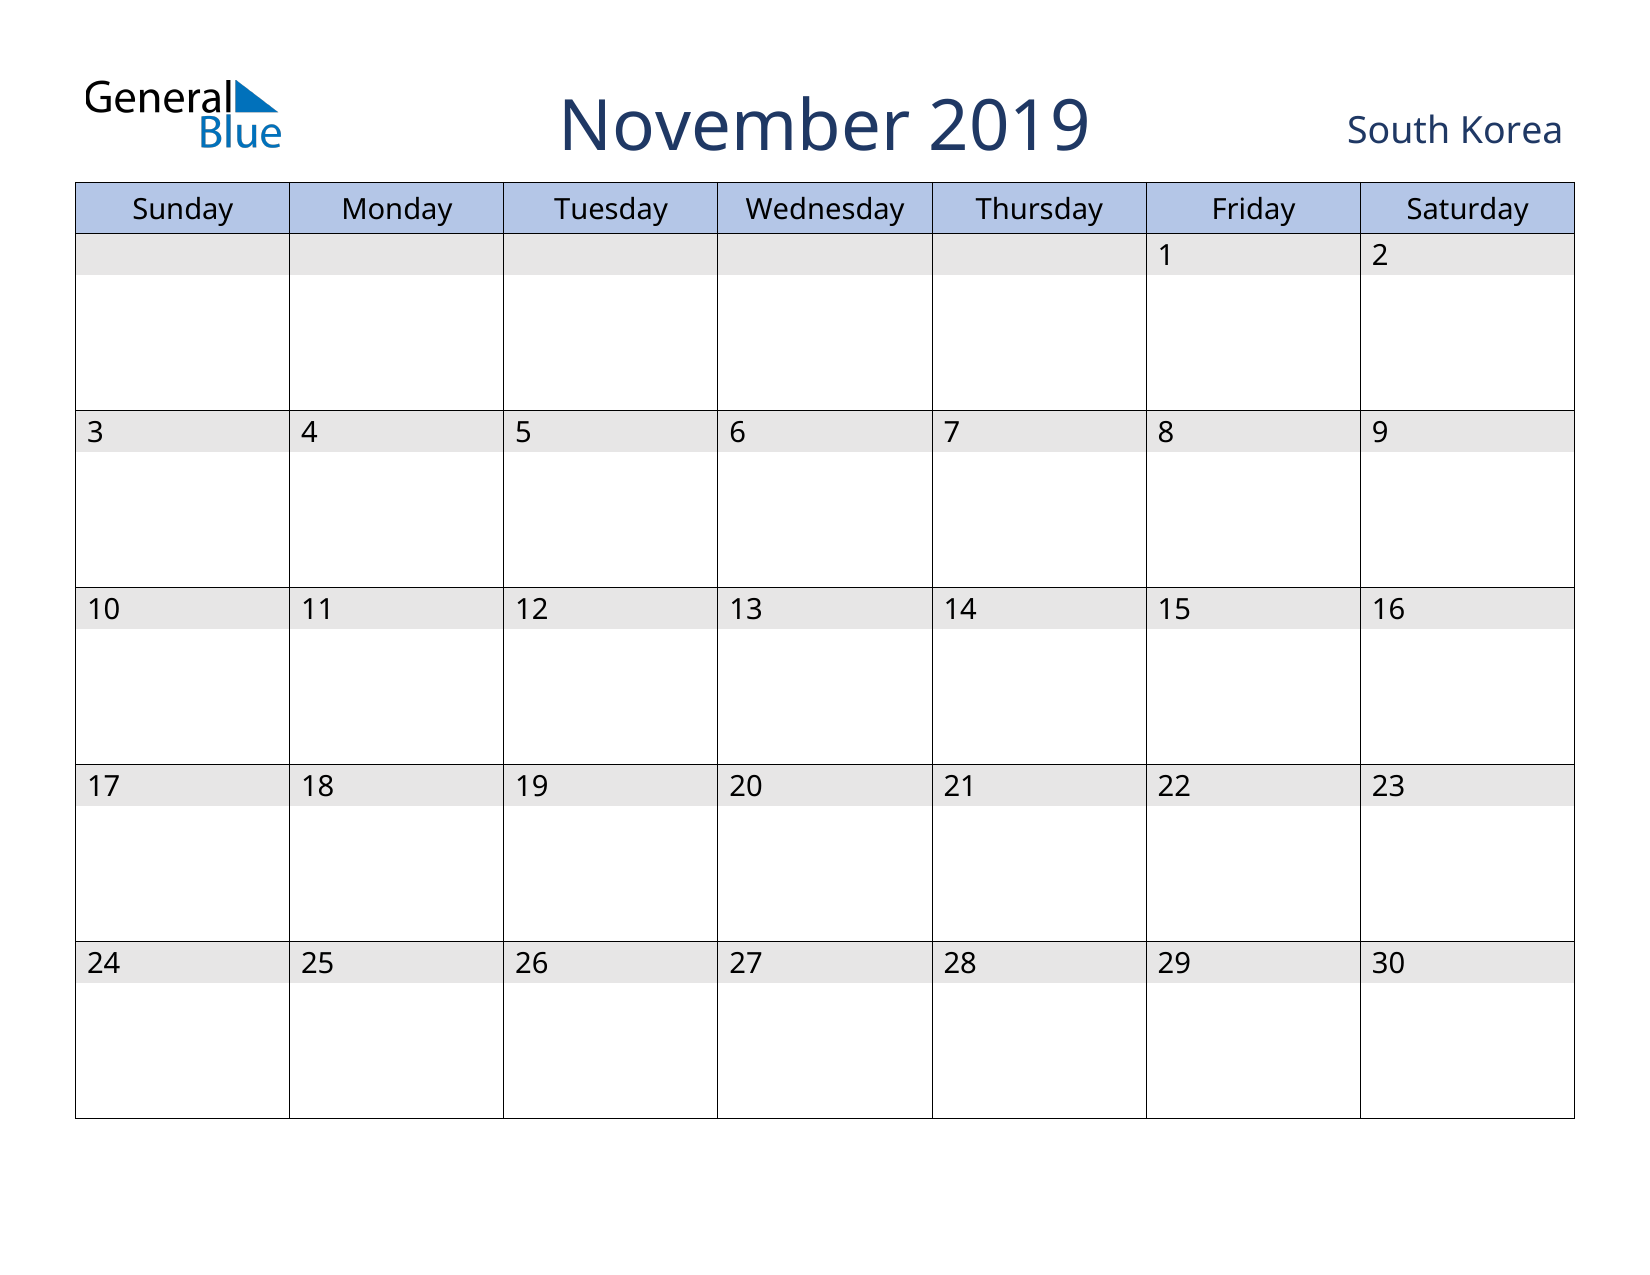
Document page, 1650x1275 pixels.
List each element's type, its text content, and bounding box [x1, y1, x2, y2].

table_cell [76, 629, 289, 764]
table_cell Wednesday [718, 183, 932, 233]
table_cell 2 [1361, 234, 1574, 275]
table_cell [1147, 629, 1360, 764]
table_cell 10 [76, 588, 289, 629]
table_cell [76, 806, 289, 941]
table_cell Tuesday [504, 183, 717, 233]
table_cell [504, 806, 717, 941]
table_cell [1361, 452, 1574, 587]
table_cell [76, 275, 289, 410]
table_cell [1147, 806, 1360, 941]
table_cell [933, 234, 1146, 275]
table_cell [718, 806, 932, 941]
table_cell [1361, 806, 1574, 941]
table_cell [290, 452, 503, 587]
table_cell 19 [504, 765, 717, 806]
table_cell 18 [290, 765, 503, 806]
table_cell [718, 452, 932, 587]
table_cell 17 [76, 765, 289, 806]
table_cell [504, 629, 717, 764]
table_header South Korea [1146, 75, 1574, 182]
table_cell [504, 452, 717, 587]
table_cell [504, 234, 717, 275]
table_cell 12 [504, 588, 717, 629]
table_cell [933, 983, 1146, 1118]
table_cell 9 [1361, 411, 1574, 452]
table_cell [718, 983, 932, 1118]
table_cell 25 [290, 942, 503, 983]
table_cell [504, 275, 717, 410]
table_cell [933, 806, 1146, 941]
table_cell [76, 234, 289, 275]
table_cell 30 [1361, 942, 1574, 983]
table_cell 21 [933, 765, 1146, 806]
table_cell [933, 452, 1146, 587]
table_cell [1147, 983, 1360, 1118]
table_cell [76, 452, 289, 587]
table_cell [1361, 275, 1574, 410]
table_cell [718, 275, 932, 410]
table_cell 7 [933, 411, 1146, 452]
table_cell 20 [718, 765, 932, 806]
table_cell [290, 234, 503, 275]
table_cell [504, 983, 717, 1118]
table_cell Sunday [76, 183, 289, 233]
table_cell [290, 806, 503, 941]
table_cell 28 [933, 942, 1146, 983]
table_header November 2019 [504, 75, 1146, 182]
table_cell 16 [1361, 588, 1574, 629]
table_cell [290, 983, 503, 1118]
table_cell Saturday [1361, 183, 1574, 233]
table_cell 5 [504, 411, 717, 452]
table_header [76, 75, 503, 182]
table_cell 4 [290, 411, 503, 452]
table_cell Monday [290, 183, 503, 233]
table_cell [718, 629, 932, 764]
table_cell [290, 275, 503, 410]
table_cell [76, 983, 289, 1118]
table_cell 15 [1147, 588, 1360, 629]
picture [86, 80, 281, 148]
table_cell 14 [933, 588, 1146, 629]
table_cell Friday [1147, 183, 1360, 233]
table_cell 3 [76, 411, 289, 452]
table_cell 6 [718, 411, 932, 452]
table_cell Thursday [933, 183, 1146, 233]
table_cell 24 [76, 942, 289, 983]
table_cell [1361, 629, 1574, 764]
table_cell 23 [1361, 765, 1574, 806]
table_cell 11 [290, 588, 503, 629]
table_cell 26 [504, 942, 717, 983]
table_cell [1361, 983, 1574, 1118]
table_cell [933, 275, 1146, 410]
table_cell 27 [718, 942, 932, 983]
table_cell [718, 234, 932, 275]
table_cell 29 [1147, 942, 1360, 983]
table_cell [290, 629, 503, 764]
table_cell [933, 629, 1146, 764]
table_cell [1147, 275, 1360, 410]
table_cell 22 [1147, 765, 1360, 806]
table_cell 1 [1147, 234, 1360, 275]
table_cell [1147, 452, 1360, 587]
table_cell 13 [718, 588, 932, 629]
table_cell 8 [1147, 411, 1360, 452]
